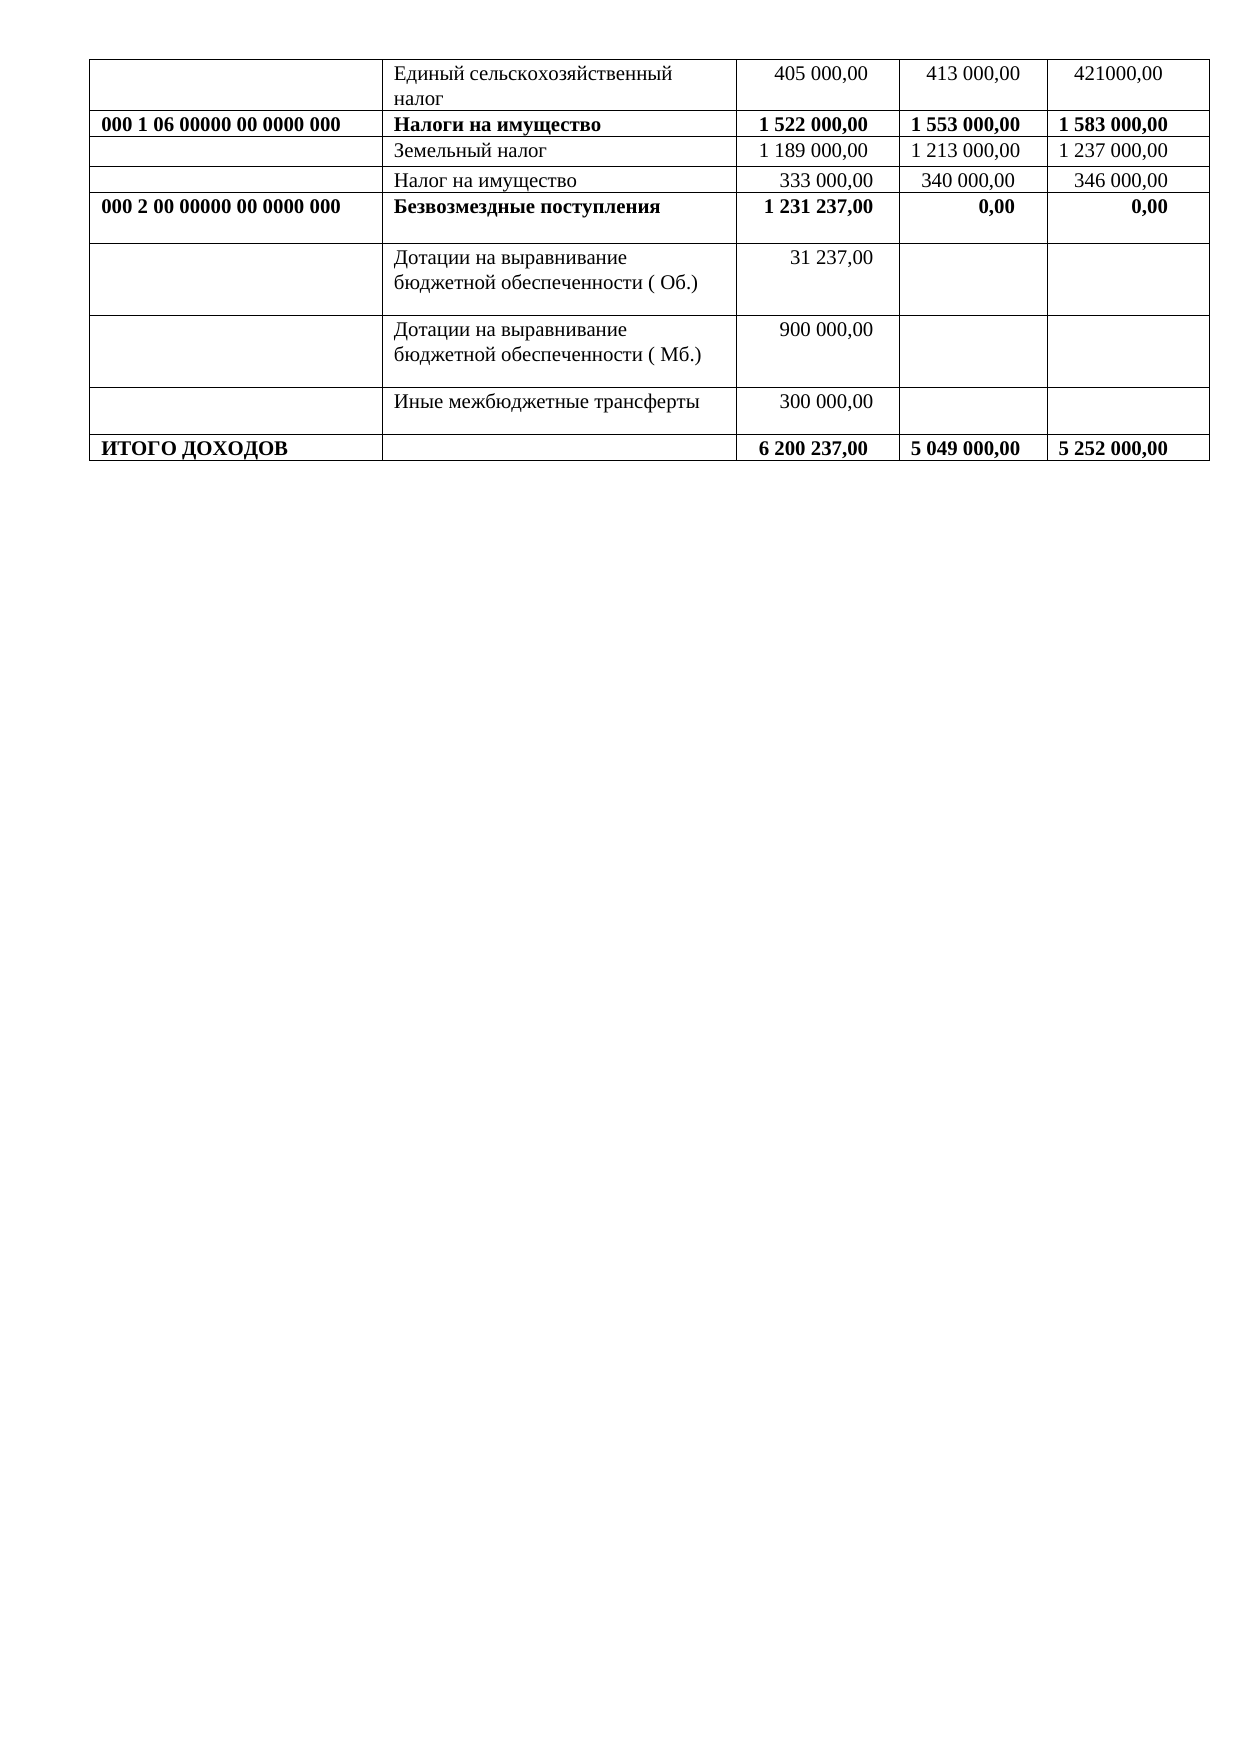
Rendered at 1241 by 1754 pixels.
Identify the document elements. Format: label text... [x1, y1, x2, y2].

table_cell Иные межбюджетные трансферты [383, 388, 736, 434]
table_cell 413 000,00 [900, 60, 1047, 110]
table_cell Налог на имущество [383, 167, 736, 192]
table_cell 1 583 000,00 [1048, 111, 1209, 136]
table_cell Земельный налог [383, 137, 736, 166]
table_cell 1 553 000,00 [900, 111, 1047, 136]
table_cell [900, 316, 1047, 387]
table_cell 333 000,00 [737, 167, 899, 192]
table_cell Дотации на выравнивание бюджетной обеспеченности ( Об.) [383, 244, 736, 315]
table_cell Дотации на выравнивание бюджетной обеспеченности ( Мб.) [383, 316, 736, 387]
table_cell 1 237 000,00 [1048, 137, 1209, 166]
table_cell [90, 167, 382, 192]
table_cell [90, 388, 382, 434]
table_cell [90, 316, 382, 387]
table_cell [1048, 316, 1209, 387]
table_cell [383, 435, 736, 460]
table_cell 300 000,00 [737, 388, 899, 434]
table_cell ИТОГО ДОХОДОВ [90, 435, 382, 460]
table_cell [90, 244, 382, 315]
table_cell 340 000,00 [900, 167, 1047, 192]
table_cell 5 049 000,00 [900, 435, 1047, 460]
table_cell Налоги на имущество [383, 111, 736, 136]
table_cell 000 2 00 00000 00 0000 000 [90, 193, 382, 243]
table_cell 1 522 000,00 [737, 111, 899, 136]
table_cell 31 237,00 [737, 244, 899, 315]
table_cell 0,00 [900, 193, 1047, 243]
table_cell Единый сельскохозяйственный налог [383, 60, 736, 110]
table_cell 1 189 000,00 [737, 137, 899, 166]
table_cell 5 252 000,00 [1048, 435, 1209, 460]
table_cell [90, 137, 382, 166]
table_cell [1048, 388, 1209, 434]
table_cell 421000,00 [1048, 60, 1209, 110]
table_cell Безвозмездные поступления [383, 193, 736, 243]
table_cell 900 000,00 [737, 316, 899, 387]
table_cell [1048, 244, 1209, 315]
table_cell 6 200 237,00 [737, 435, 899, 460]
table_cell [900, 388, 1047, 434]
table_cell [90, 60, 382, 110]
table_cell [900, 244, 1047, 315]
table_cell 000 1 06 00000 00 0000 000 [90, 111, 382, 136]
table_cell 346 000,00 [1048, 167, 1209, 192]
table_cell 1 231 237,00 [737, 193, 899, 243]
table_cell 405 000,00 [737, 60, 899, 110]
table_cell 0,00 [1048, 193, 1209, 243]
table_cell 1 213 000,00 [900, 137, 1047, 166]
